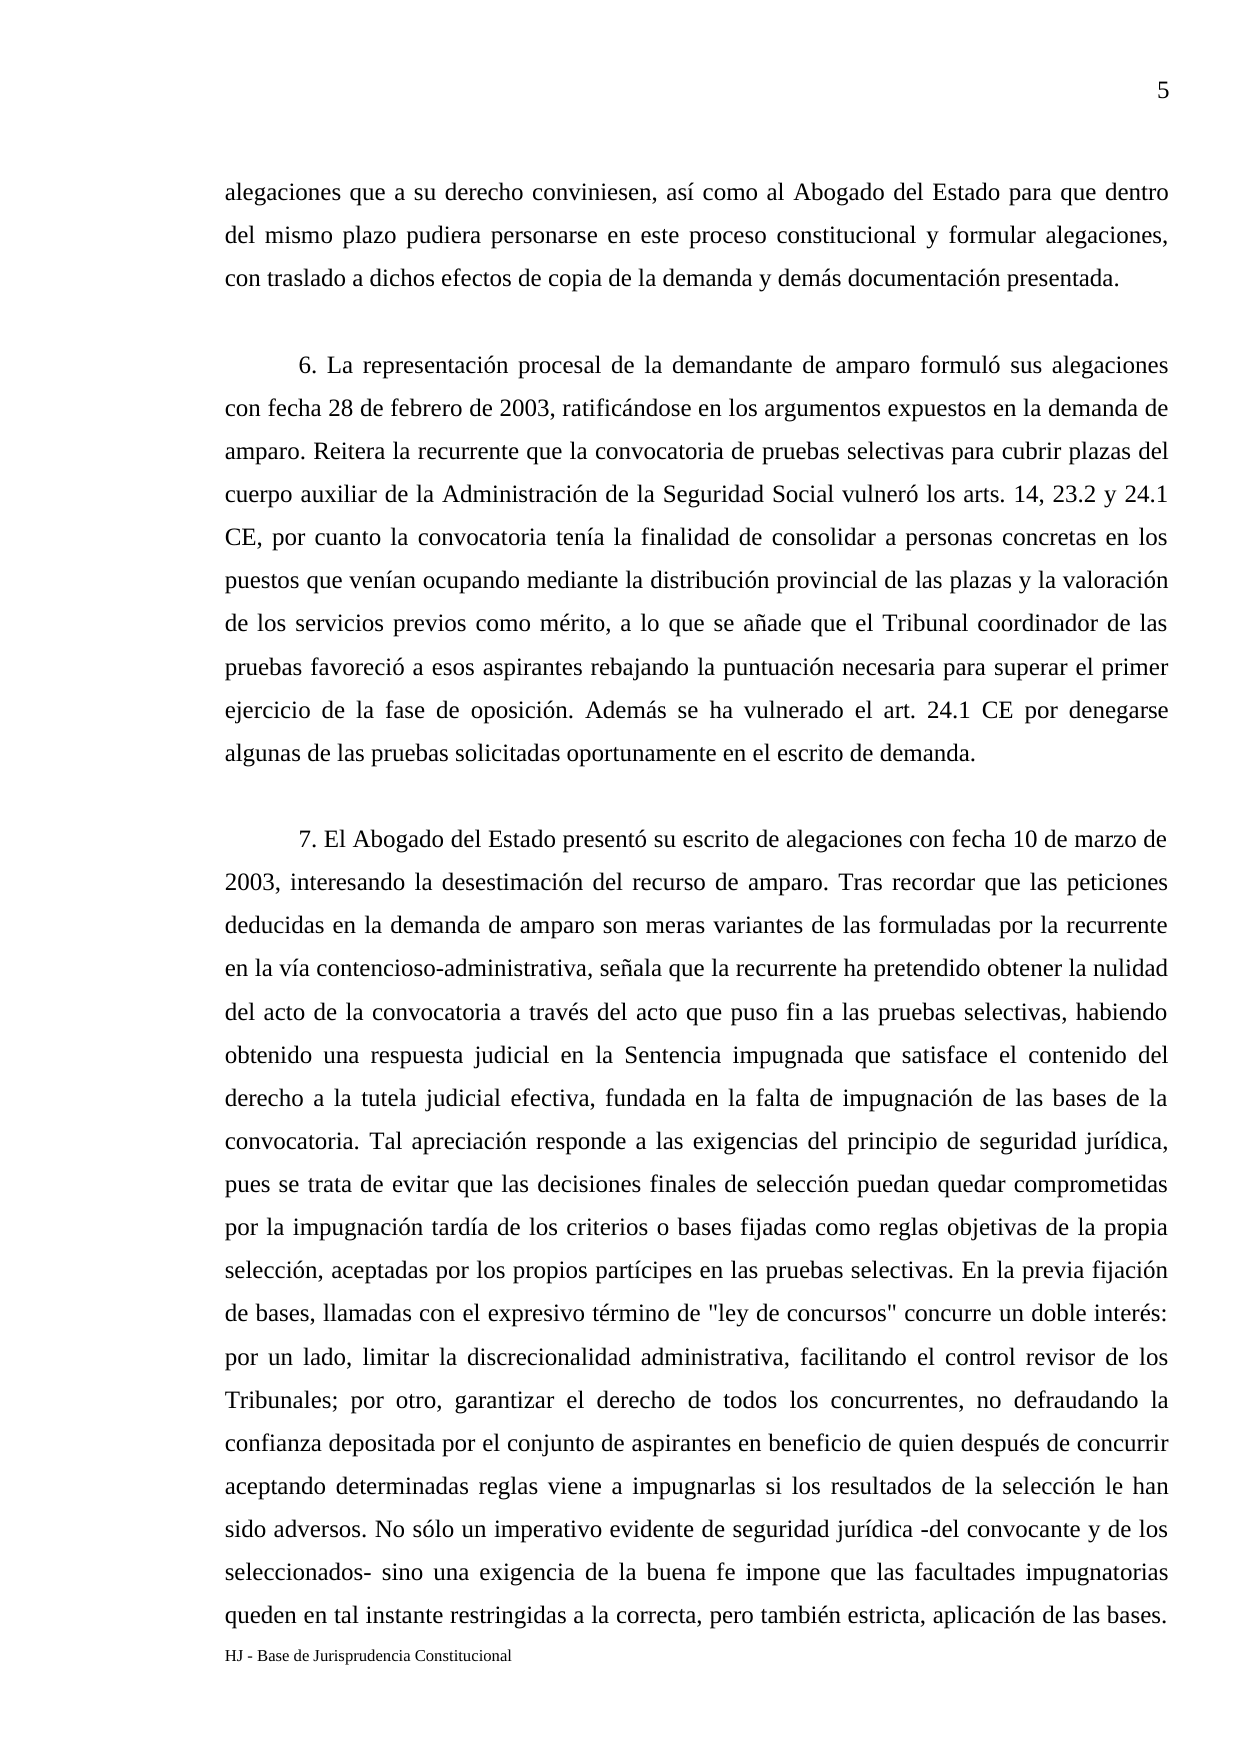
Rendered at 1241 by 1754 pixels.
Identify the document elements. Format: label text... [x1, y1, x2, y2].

text 6. La representación procesal de la demandante de amparo formuló sus alegaciones con fecha 28 de febrero de 2003, ratificándose en los argumentos expuestos en la demanda de amparo. Reitera la recurrente que la convocatoria de pruebas selectivas para cubrir plazas del cuerpo auxiliar de la Administración de la Seguridad Social vulneró los arts. 14, 23.2 y 24.1 CE, por cuanto la convocatoria tenía la finalidad de consolidar a personas concretas en los puestos que venían ocupando mediante la distribución provincial de las plazas y la valoración de los servicios previos como mérito, a lo que se añade que el Tribunal coordinador de las pruebas favoreció a esos aspirantes rebajando la puntuación necesaria para superar el primer ejercicio de la fase de oposición. Además se ha vulnerado el art. 24.1 CE por denegarse algunas de las pruebas solicitadas oportunamente en el escrito de demanda. [224, 350, 1169, 767]
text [224, 177, 1169, 292]
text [224, 824, 1169, 1629]
